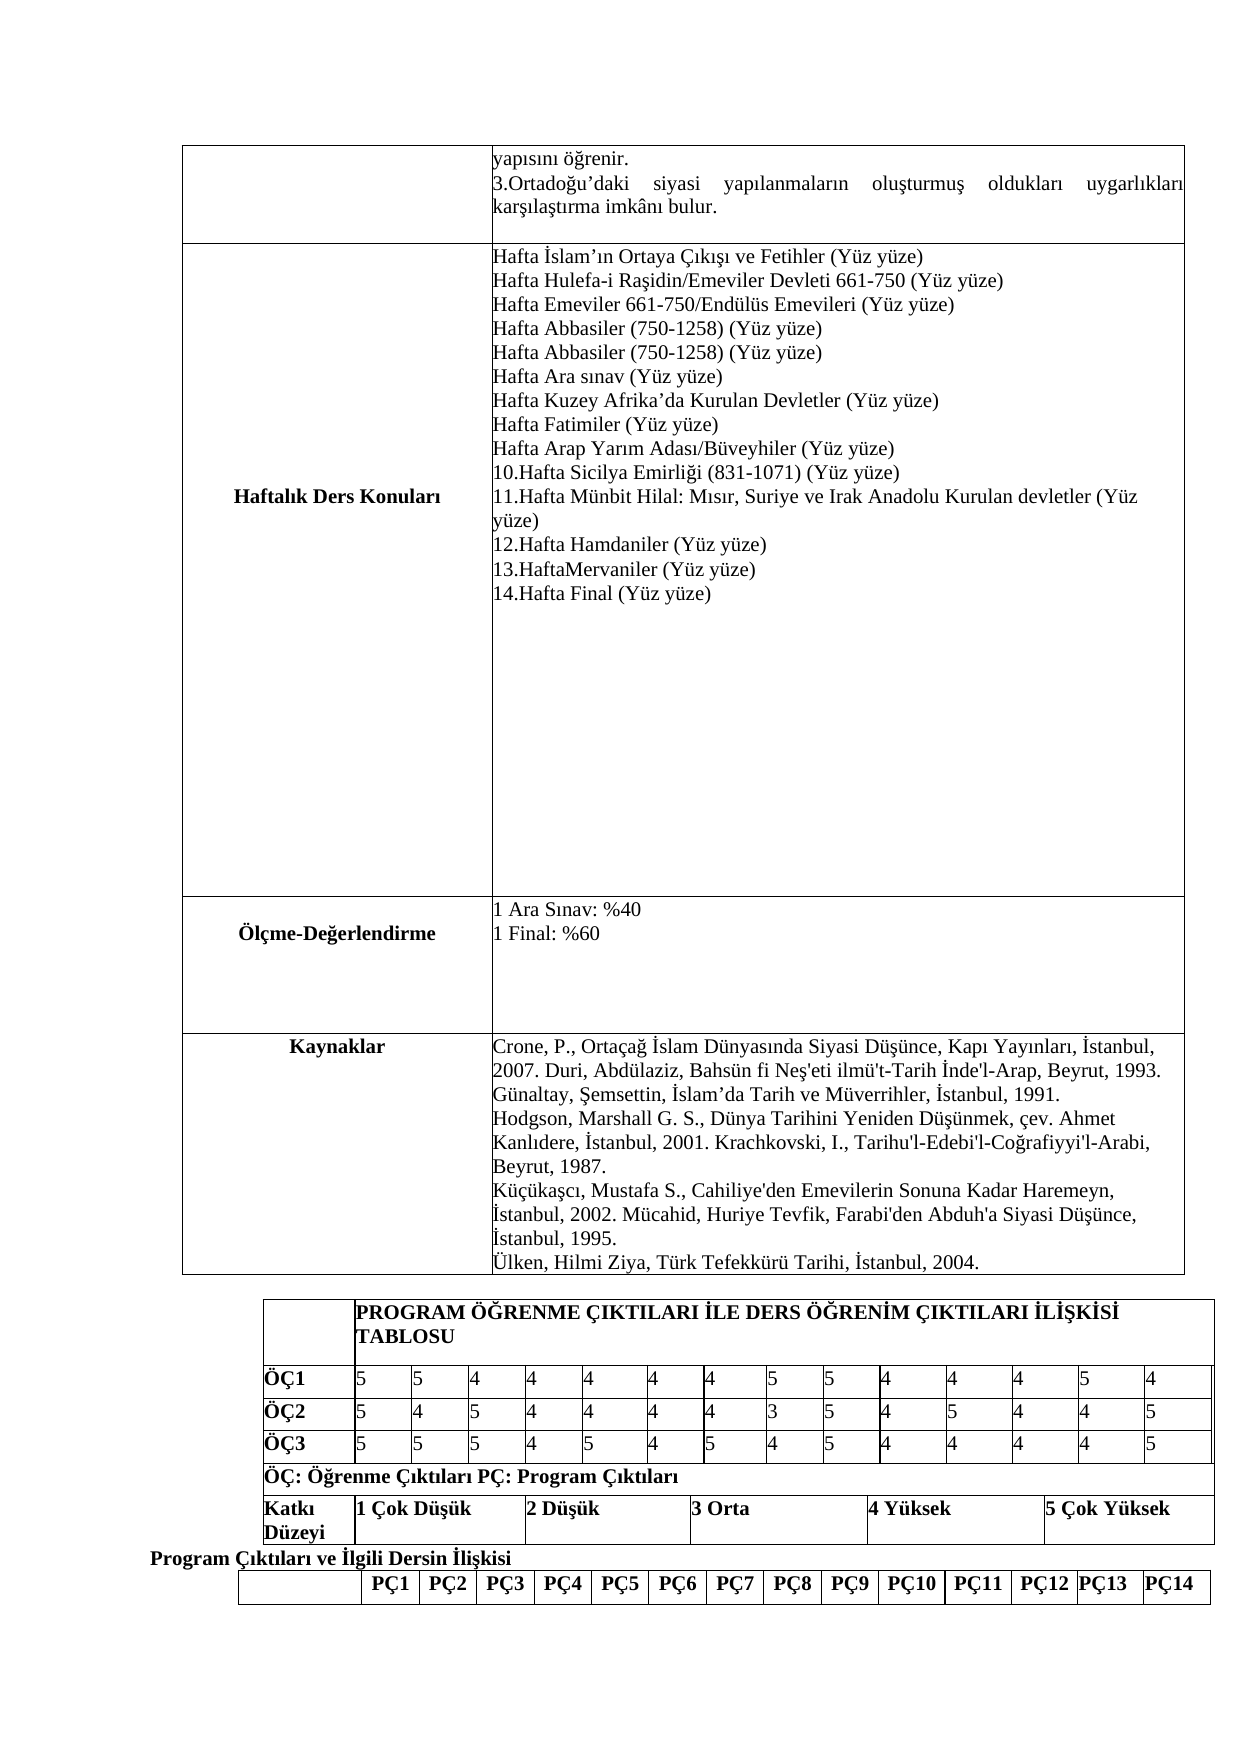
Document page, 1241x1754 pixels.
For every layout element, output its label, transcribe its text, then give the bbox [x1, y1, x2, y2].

table_cell Ölçme-Değerlendirme [183, 897, 492, 1032]
table_header PÇ8 [764, 1571, 821, 1604]
table_cell ÖÇ3 [264, 1431, 354, 1463]
table_cell 4 [881, 1399, 946, 1430]
table_cell 5 [947, 1399, 1012, 1430]
table_cell 4 [1145, 1366, 1211, 1398]
table_cell 5 [1079, 1366, 1144, 1398]
table_cell 1 Ara Sınav: %40 1 Final: %60 [493, 897, 1184, 1032]
table_cell 3 [767, 1399, 823, 1430]
table_header PÇ11 [946, 1571, 1011, 1604]
table_cell 4 [1013, 1366, 1078, 1398]
table_cell 5 [412, 1366, 468, 1398]
table_cell 1 Çok Düşük [356, 1496, 525, 1544]
table_cell 4 [1079, 1431, 1144, 1463]
table_cell 5 [767, 1366, 823, 1398]
table_cell 5 Çok Yüksek [1045, 1496, 1214, 1544]
table_cell 4 [648, 1366, 703, 1398]
table_cell 4 [583, 1366, 647, 1398]
table_cell 4 [648, 1431, 703, 1463]
table_cell 4 [947, 1431, 1012, 1463]
text Program Çıktıları ve İlgili Dersin İlişkisi [150, 1545, 1093, 1569]
table_cell 5 [705, 1431, 766, 1463]
table_cell 5 [356, 1366, 411, 1398]
table_cell 5 [824, 1366, 879, 1398]
table_header [239, 1571, 361, 1604]
table_cell 4 [412, 1399, 468, 1430]
table_cell 5 [824, 1431, 879, 1463]
table_cell Crone, P., Ortaçağ İslam Dünyasında Siyasi Düşünce, Kapı Yayınları, İstanbul, 2007. Duri, Abdülaziz, Bahsün fi Neş'eti ilmü't-Tarih İnde'l-Arap, Beyrut, 1993. Günaltay, Şemsettin, İslam’da Tarih ve Müverrihler, İstanbul, 1991. Hodgson, Marshall G. S., Dünya Tarihini Yeniden Düşünmek, çev. Ahmet Kanlıdere, İstanbul, 2001. Krachkovski, I., Tarihu'l-Edebi'l-Coğrafiyyi'l-Arabi, Beyrut, 1987. Küçükaşcı, Mustafa S., Cahiliye'den Emevilerin Sonuna Kadar Haremeyn, İstanbul, 2002. Mücahid, Huriye Tevfik, Farabi'den Abduh'a Siyasi Düşünce, İstanbul, 1995. Ülken, Hilmi Ziya, Türk Tefekkürü Tarihi, İstanbul, 2004. [493, 1034, 1184, 1274]
table_header PÇ3 [477, 1571, 534, 1604]
table_cell Hafta İslam’ın Ortaya Çıkışı ve Fetihler (Yüz yüze) Hafta Hulefa-i Raşidin/Emeviler Devleti 661-750 (Yüz yüze) Hafta Emeviler 661-750/Endülüs Emevileri (Yüz yüze) Hafta Abbasiler (750-1258) (Yüz yüze) Hafta Abbasiler (750-1258) (Yüz yüze) Hafta Ara sınav (Yüz yüze) Hafta Kuzey Afrika’da Kurulan Devletler (Yüz yüze) Hafta Fatimiler (Yüz yüze) Hafta Arap Yarım Adası/Büveyhiler (Yüz yüze) 10.Hafta Sicilya Emirliği (831-1071) (Yüz yüze) 11.Hafta Münbit Hilal: Mısır, Suriye ve Irak Anadolu Kurulan devletler (Yüz yüze) 12.Hafta Hamdaniler (Yüz yüze) 13.HaftaMervaniler (Yüz yüze) 14.Hafta Final (Yüz yüze) [493, 244, 1184, 896]
table_header PÇ12 [1012, 1571, 1077, 1604]
table_header PROGRAM ÖĞRENME ÇIKTILARI İLE DERS ÖĞRENİM ÇIKTILARI İLİŞKİSİ TABLOSU [356, 1300, 1214, 1365]
table_cell 5 [824, 1399, 879, 1430]
table_cell 4 [526, 1399, 582, 1430]
table_cell 4 [526, 1431, 582, 1463]
table_cell 4 [881, 1431, 946, 1463]
table_cell ÖÇ1 [264, 1366, 354, 1398]
table_cell 4 [526, 1366, 582, 1398]
table_header PÇ14 [1144, 1571, 1210, 1604]
table_header PÇ13 [1078, 1571, 1143, 1604]
table_cell 4 [1013, 1399, 1078, 1430]
table_cell 5 [583, 1431, 647, 1463]
table_header PÇ1 [362, 1571, 419, 1604]
table_cell 4 [1079, 1399, 1144, 1430]
table_cell 4 [705, 1366, 766, 1398]
table_cell ÖÇ: Öğrenme Çıktıları PÇ: Program Çıktıları [264, 1464, 1214, 1495]
table_cell 4 [767, 1431, 823, 1463]
table_cell ÖÇ2 [264, 1399, 354, 1430]
table_cell 4 [583, 1399, 647, 1430]
table_header [264, 1300, 354, 1365]
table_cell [493, 146, 1184, 243]
table_header PÇ4 [535, 1571, 591, 1604]
table_cell 3 Orta [691, 1496, 867, 1544]
table_cell Haftalık Ders Konuları [183, 244, 492, 896]
table_cell 4 [947, 1366, 1012, 1398]
table_header PÇ5 [592, 1571, 648, 1604]
table_cell 4 [1013, 1431, 1078, 1463]
table_header PÇ9 [822, 1571, 878, 1604]
table_cell 4 [648, 1399, 703, 1430]
table_cell 4 [469, 1366, 525, 1398]
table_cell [183, 146, 492, 243]
table_cell 5 [1145, 1431, 1211, 1463]
table_cell 5 [469, 1399, 525, 1430]
table_header PÇ2 [420, 1571, 476, 1604]
table_cell 4 [705, 1399, 766, 1430]
table_cell 5 [469, 1431, 525, 1463]
table_cell Kaynaklar [183, 1034, 492, 1274]
table_header PÇ7 [707, 1571, 763, 1604]
table_header PÇ10 [879, 1571, 944, 1604]
table_cell 4 Yüksek [868, 1496, 1044, 1544]
table_cell 5 [356, 1399, 411, 1430]
table_cell 2 Düşük [526, 1496, 690, 1544]
table_cell 4 [881, 1366, 946, 1398]
table_header PÇ6 [649, 1571, 706, 1604]
table_cell Katkı Düzeyi [264, 1496, 354, 1544]
table_cell 5 [356, 1431, 411, 1463]
table_cell 5 [1145, 1399, 1211, 1430]
table_cell 5 [412, 1431, 468, 1463]
